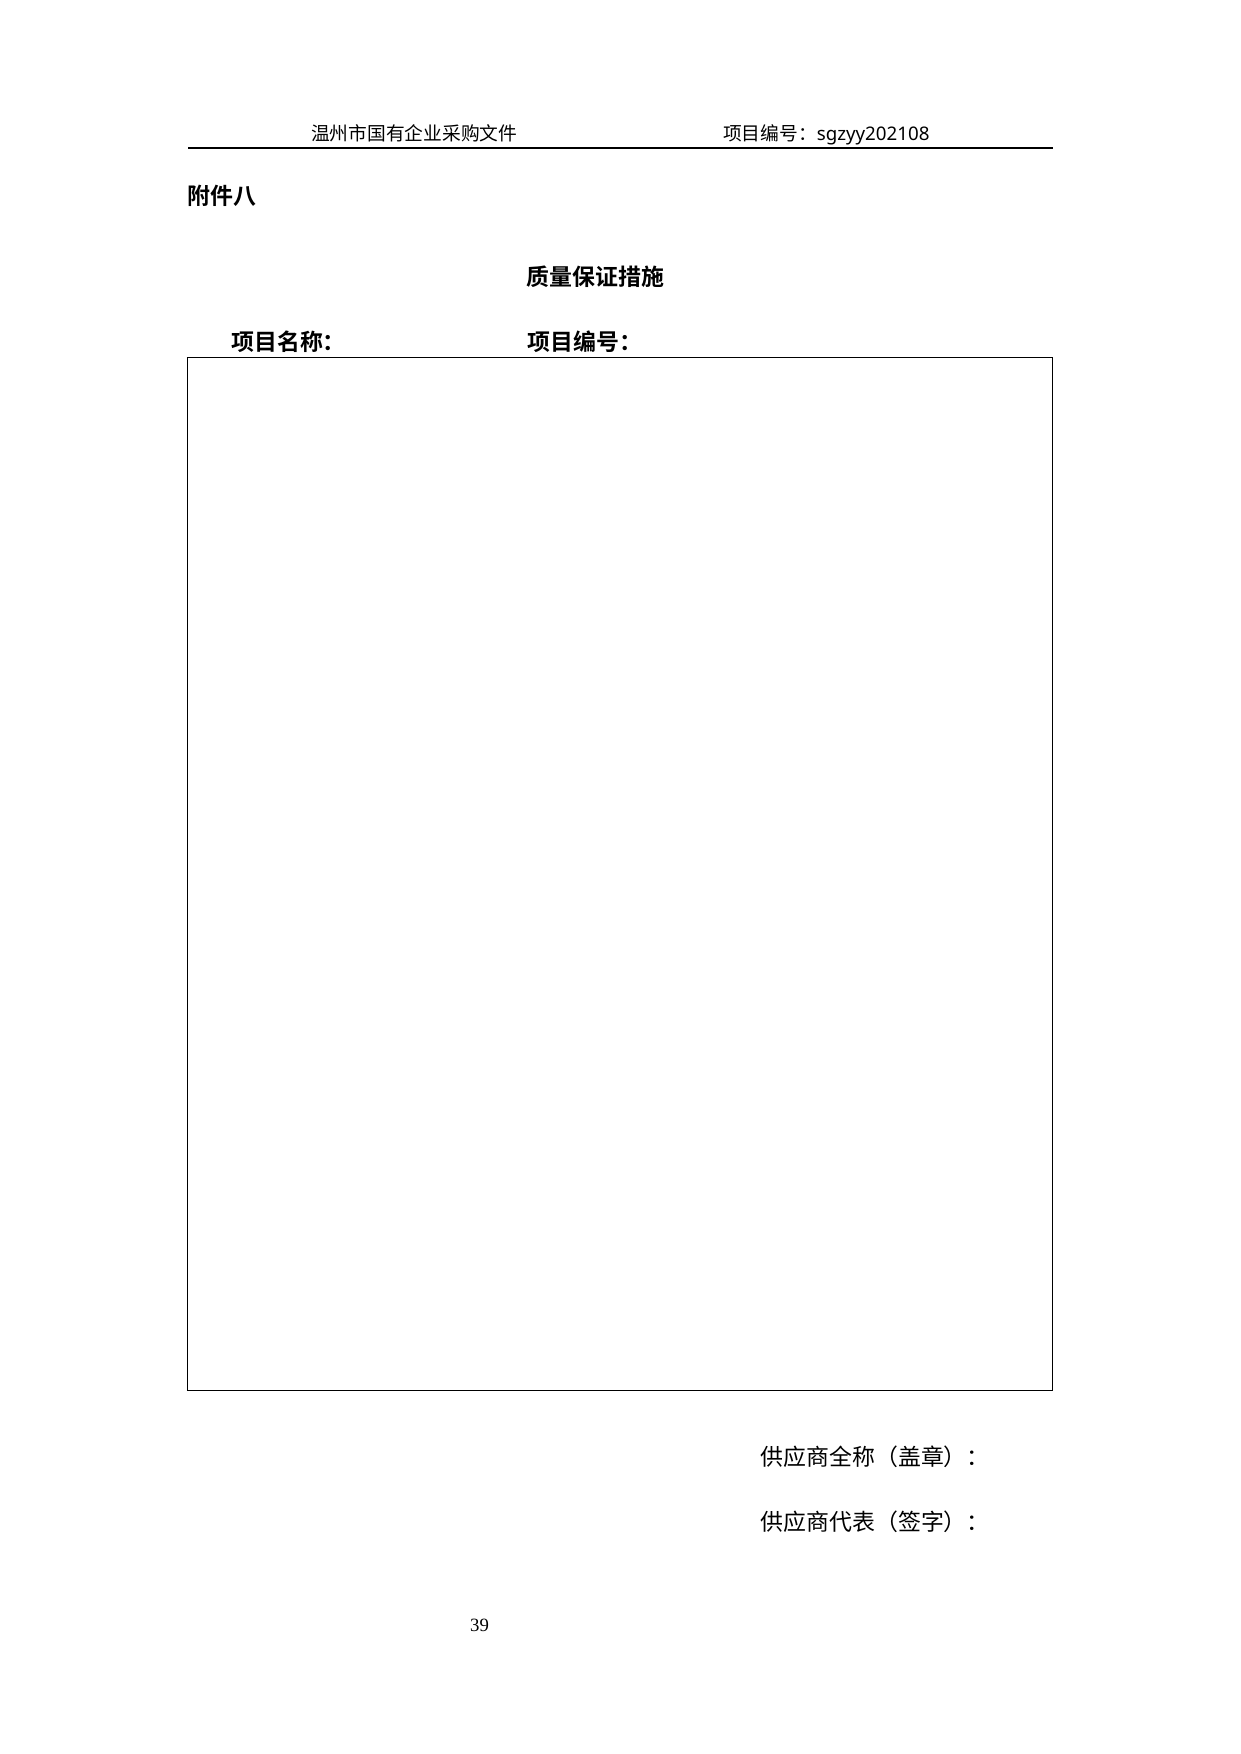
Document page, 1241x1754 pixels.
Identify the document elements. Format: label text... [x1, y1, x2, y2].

text 供应商代表（签字）： [187, 1488, 1053, 1553]
text 供应商全称（盖章）： [187, 1423, 1053, 1488]
text 质量保证措施 [187, 227, 960, 292]
table_header [188, 358, 1052, 1390]
text 附件八 [187, 162, 1053, 227]
text 项目名称： 项目编号： [187, 292, 960, 357]
